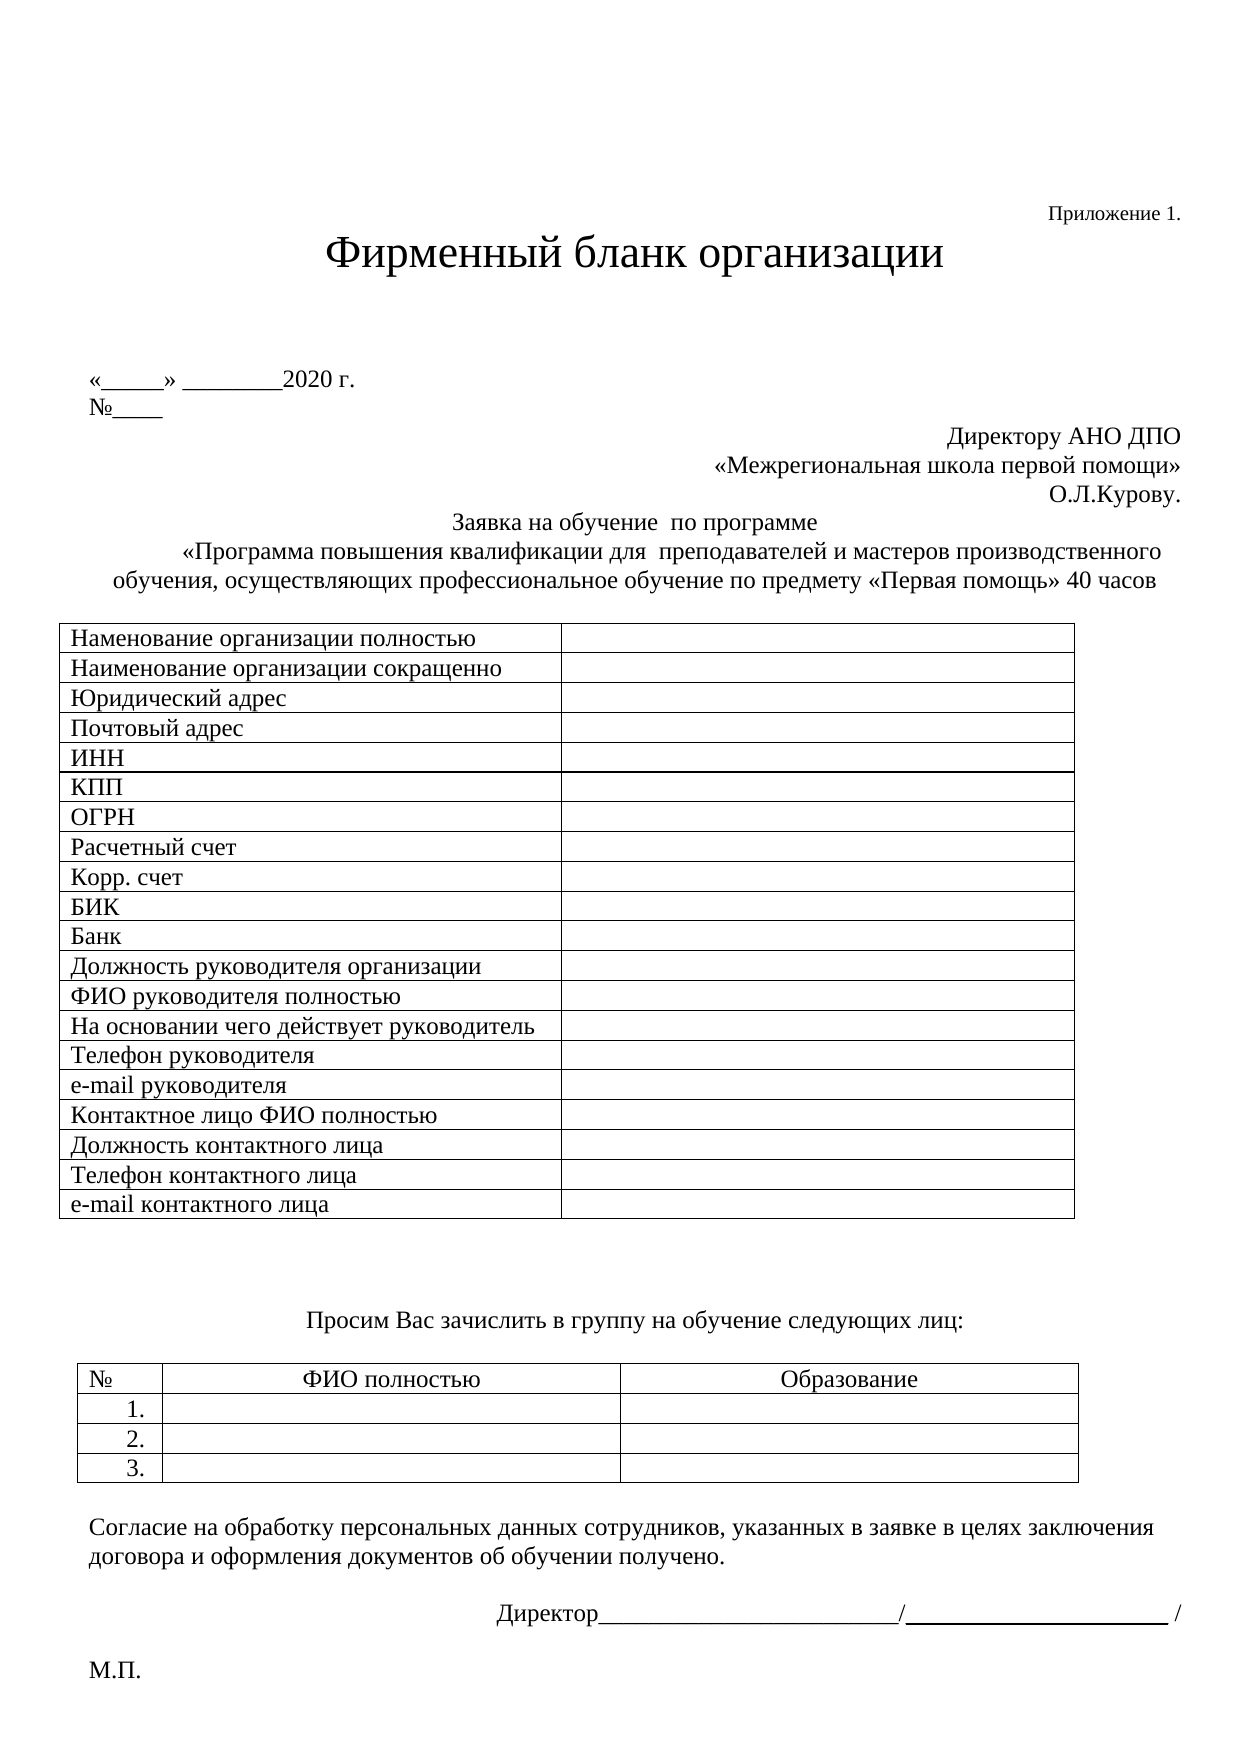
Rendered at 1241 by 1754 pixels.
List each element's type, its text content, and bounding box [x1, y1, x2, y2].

table_header № [78, 1364, 162, 1393]
text №____ [89, 392, 1181, 421]
table_cell [621, 1394, 1078, 1423]
table_cell [562, 1160, 1074, 1188]
text Директору АНО ДПО [89, 421, 1181, 450]
table_cell Почтовый адрес [60, 713, 561, 742]
text М.П. [89, 1655, 1181, 1684]
table_cell [163, 1394, 620, 1423]
table_cell [562, 1041, 1074, 1069]
table_cell [562, 1011, 1074, 1039]
table_cell [562, 832, 1074, 861]
table_cell ИНН [60, 743, 561, 771]
table_cell [562, 1130, 1074, 1159]
text Заявка на обучение по программе [89, 507, 1181, 536]
table_cell БИК [60, 892, 561, 920]
table_cell e-mail руководителя [60, 1070, 561, 1099]
text Директор________________________/_____________________ / [89, 1598, 1181, 1627]
table_cell Должность руководителя организации [60, 951, 561, 980]
table_cell Должность контактного лица [60, 1130, 561, 1159]
table_cell [78, 1454, 162, 1482]
text О.Л.Курову. [89, 479, 1181, 507]
table_cell Корр. счет [60, 862, 561, 891]
table_cell [562, 1100, 1074, 1129]
table_cell e-mail контактного лица [60, 1190, 561, 1218]
table_cell ФИО руководителя полностью [60, 981, 561, 1010]
table_cell [562, 683, 1074, 712]
text Приложение 1. [89, 201, 1181, 225]
table_header Наменование организации полностью [60, 624, 561, 652]
table_cell [78, 1424, 162, 1452]
table_cell [562, 802, 1074, 831]
table_cell [562, 981, 1074, 1010]
table_cell Юридический адрес [60, 683, 561, 712]
text Фирменный бланк организации [89, 225, 1181, 277]
table_cell На основании чего действует руководитель [60, 1011, 561, 1039]
table_cell [562, 892, 1074, 920]
table_cell ОГРН [60, 802, 561, 831]
text Согласие на обработку персональных данных сотрудников, указанных в заявке в целях заключения договора и оформления документов об обучении получено. [89, 1512, 1181, 1569]
table_header Образование [621, 1364, 1078, 1393]
table_cell [621, 1424, 1078, 1452]
table_cell Наименование организации сокращенно [60, 653, 561, 682]
table_header ФИО полностью [163, 1364, 620, 1393]
table_cell Контактное лицо ФИО полностью [60, 1100, 561, 1129]
table_cell [562, 773, 1074, 801]
table_header [562, 624, 1074, 652]
table_cell [621, 1454, 1078, 1482]
table_cell Расчетный счет [60, 832, 561, 861]
table_cell Банк [60, 921, 561, 950]
table_cell [78, 1394, 162, 1423]
table_cell [562, 713, 1074, 742]
table_cell КПП [60, 773, 561, 801]
table_cell Телефон руководителя [60, 1041, 561, 1069]
table_cell [562, 653, 1074, 682]
table_cell [163, 1424, 620, 1452]
table_cell [163, 1454, 620, 1482]
table_cell [562, 862, 1074, 891]
table_cell Телефон контактного лица [60, 1160, 561, 1188]
table_cell [562, 1190, 1074, 1218]
text «Межрегиональная школа первой помощи» [89, 450, 1181, 479]
table_cell [562, 951, 1074, 980]
text Просим Вас зачислить в группу на обучение следующих лиц: [89, 1306, 1181, 1334]
text «_____» ________2020 г. [89, 364, 1181, 392]
table_cell [562, 921, 1074, 950]
table_cell [562, 1070, 1074, 1099]
text «Программа повышения квалификации для преподавателей и мастеров производственного обучения, осуществляющих профессиональное обучение по предмету «Первая помощь» 40 часов [89, 536, 1181, 594]
table_cell [562, 743, 1074, 771]
